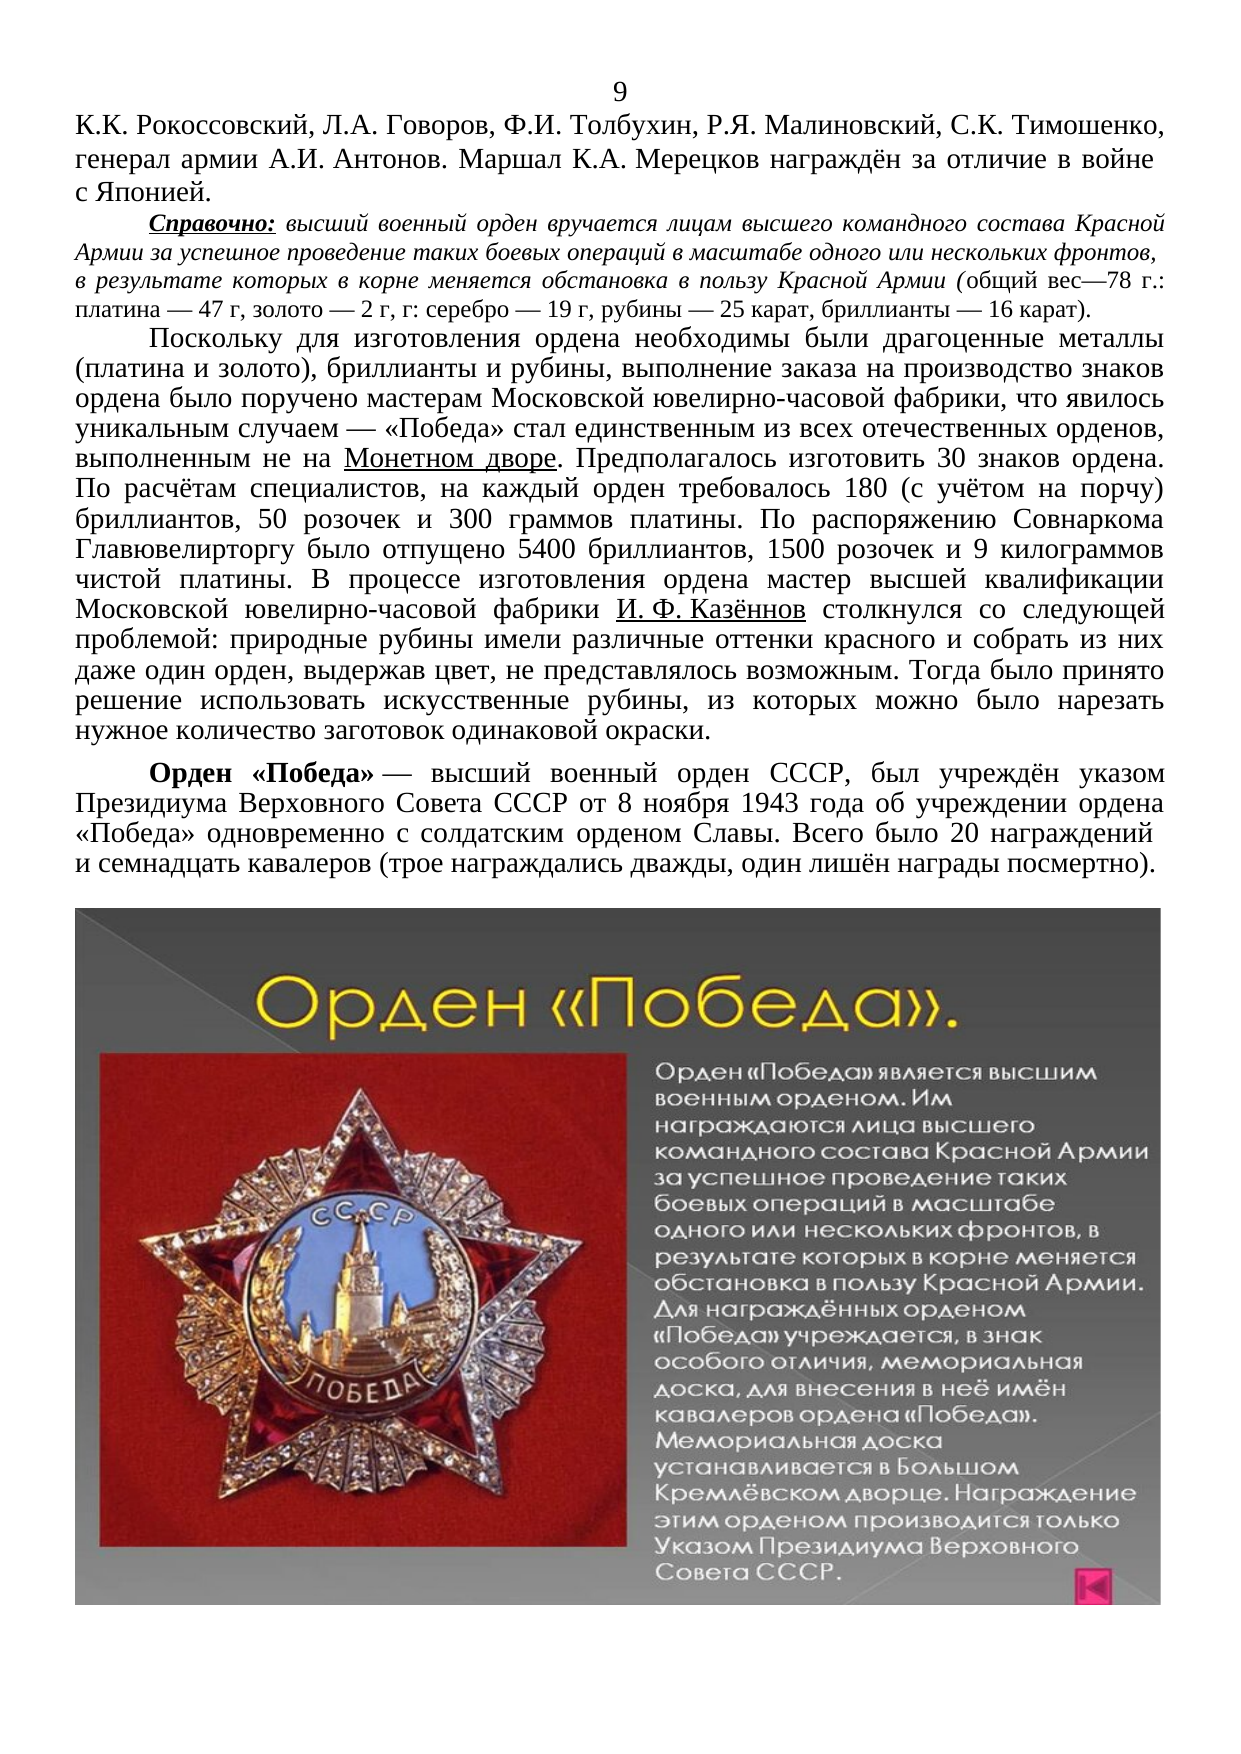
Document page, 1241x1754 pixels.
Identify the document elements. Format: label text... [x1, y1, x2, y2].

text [75, 107, 1165, 208]
text Орден «Победа» — высший военный орден СССР, был учреждён указом Президиума Верховного Совета СССР от 8 ноября 1943 года об учреждении ордена «Победа» одновременно с солдатским орденом Славы. Всего было 20 награждений и семнадцать кавалеров (трое награждались дважды, один лишён награды посмертно). [75, 758, 1165, 879]
text Справочно: высший военный орден вручается лицам высшего командного состава Красной Армии за успешное проведение таких боевых операций в масштабе одного или нескольких фронтов, в результате которых в корне меняется обстановка в пользу Красной Армии (общий вес—78 г.: платина — 47 г, золото — 2 г, г: серебро — 19 г, рубины — 25 карат, бриллианты — 16 карат). [75, 208, 1165, 323]
text Поскольку для изготовления ордена необходимы были драгоценные металлы (платина и золото), бриллианты и рубины, выполнение заказа на производство знаков ордена было поручено мастерам Московской ювелирно-часовой фабрики, что явилось уникальным случаем — «Победа» стал единственным из всех отечественных орденов, выполненным не на Монетном дворе. Предполагалось изготовить 30 знаков ордена. По расчётам специалистов, на каждый орден требовалось 180 (с учётом на порчу) бриллиантов, 50 розочек и 300 граммов платины. По распоряжению Совнаркома Главювелирторгу было отпущено 5400 бриллиантов, 1500 розочек и 9 килограммов чистой платины. В процессе изготовления ордена мастер высшей квалификации Московской ювелирно-часовой фабрики И. Ф. Казённов столкнулся со следующей проблемой: природные рубины имели различные оттенки красного и собрать из них даже один орден, выдержав цвет, не представлялось возможным. Тогда было принято решение использовать искусственные рубины, из которых можно было нарезать нужное количество заготовок одинаковой окраски. [75, 323, 1165, 746]
picture [75, 908, 1161, 1605]
